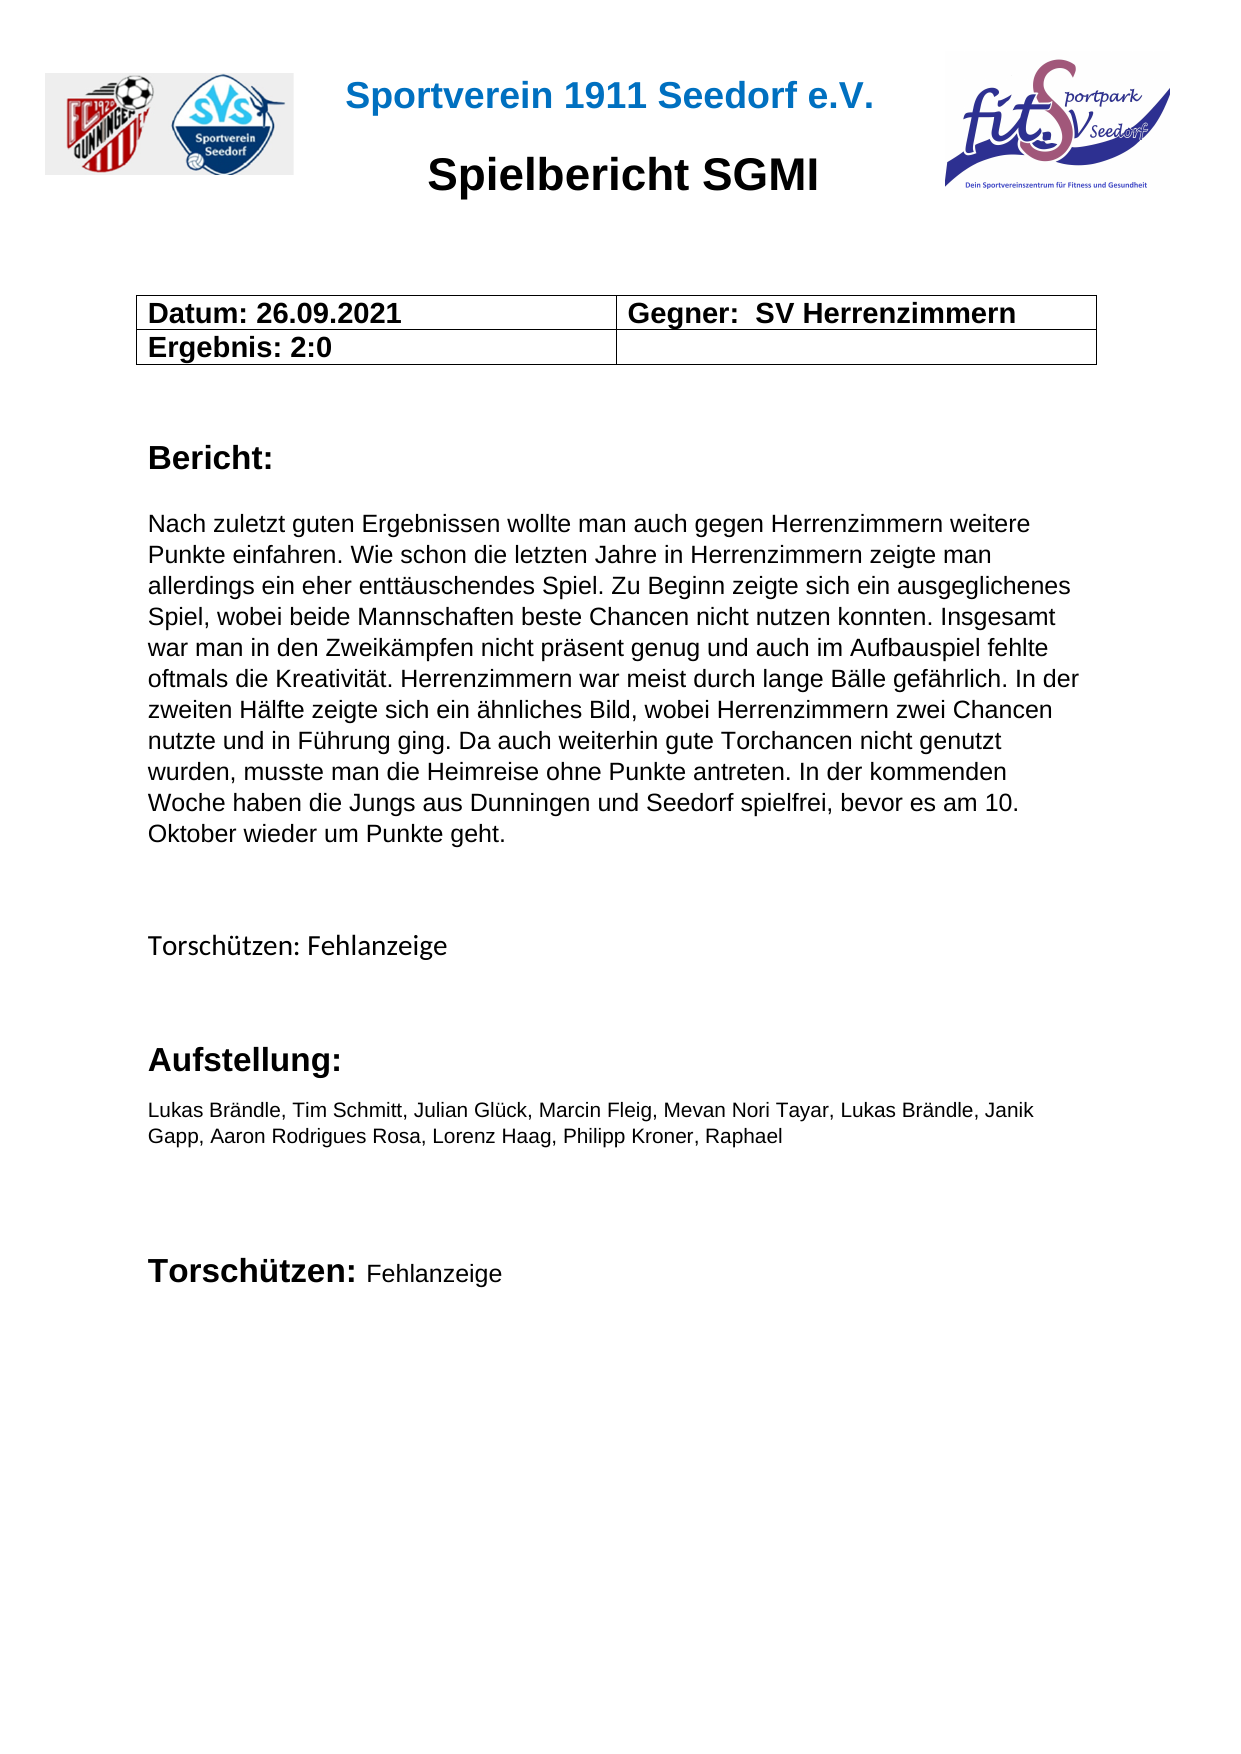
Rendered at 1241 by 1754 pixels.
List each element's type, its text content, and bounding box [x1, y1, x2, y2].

table_header Datum: 26.09.2021 [137, 296, 616, 329]
table_cell Ergebnis: 2:0 [137, 330, 616, 364]
text Lukas Brändle, Tim Schmitt, Julian Glück, Marcin Fleig, Mevan Nori Tayar, Lukas Brändle, Janik Gapp, Aaron Rodrigues Rosa, Lorenz Haag, Philipp Kroner, Raphael [148, 1098, 1093, 1148]
text Torschützen: Fehlanzeige [148, 927, 1093, 962]
text Torschützen: Fehlanzeige [148, 1251, 1093, 1290]
table_cell [617, 330, 1096, 364]
picture [43, 73, 294, 174]
text Bericht: [148, 438, 1093, 477]
text Spielbericht SGMI [148, 148, 1093, 200]
text Nach zuletzt guten Ergebnissen wollte man auch gegen Herrenzimmern weitere Punkte einfahren. Wie schon die letzten Jahre in Herrenzimmern zeigte man allerdings ein eher enttäuschendes Spiel. Zu Beginn zeigte sich ein ausgeglichenes Spiel, wobei beide Mannschaften beste Chancen nicht nutzen konnten. Insgesamt war man in den Zweikämpfen nicht präsent genug und auch im Aufbauspiel fehlte oftmals die Kreativität. Herrenzimmern war meist durch lange Bälle gefährlich. In der zweiten Hälfte zeigte sich ein ähnliches Bild, wobei Herrenzimmern zwei Chancen nutzte und in Führung ging. Da auch weiterhin gute Torchancen nicht genutzt wurden, musste man die Heimreise ohne Punkte antreten. In der kommenden Woche haben die Jungs aus Dunningen und Seedorf spielfrei, bevor es am 10. Oktober wieder um Punkte geht. [148, 509, 1093, 848]
text Aufstellung: [148, 1040, 1093, 1078]
picture [945, 51, 1170, 189]
table_header Gegner: SV Herrenzimmern [617, 296, 1096, 329]
